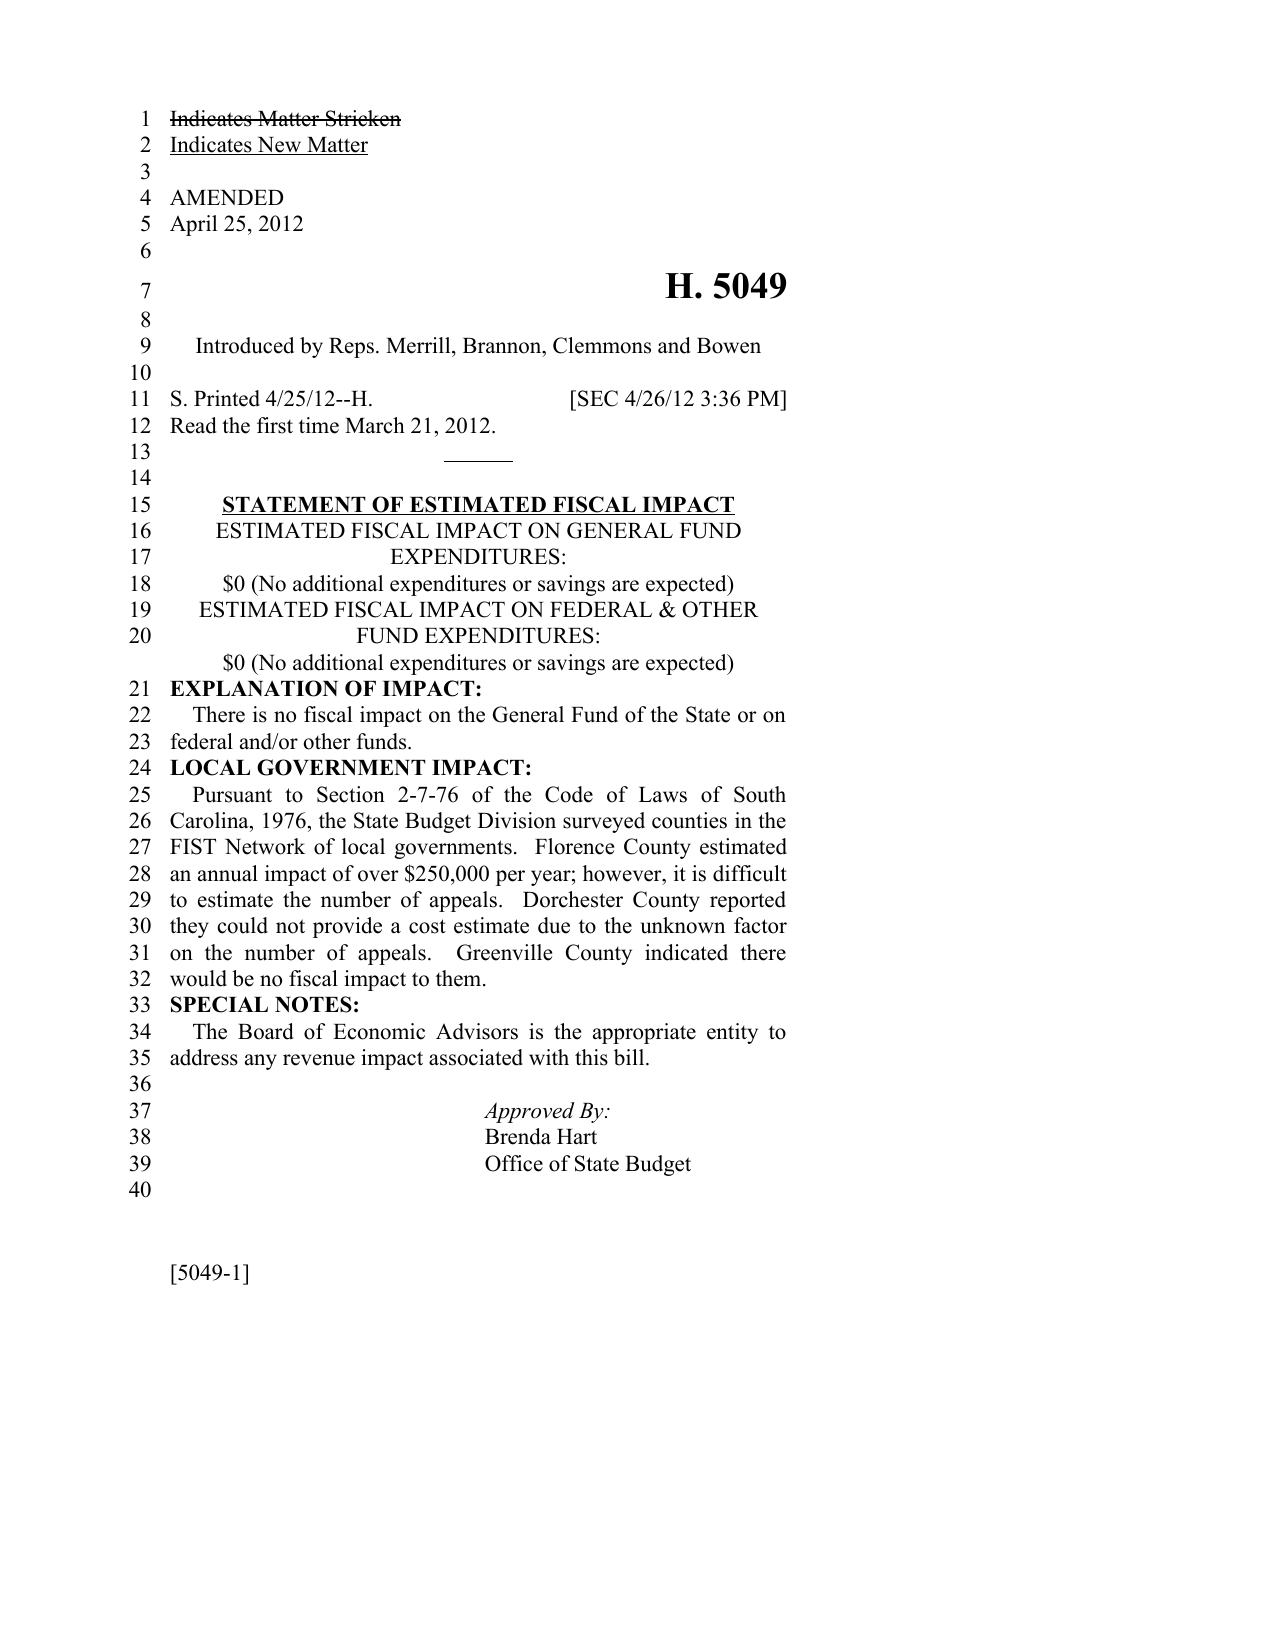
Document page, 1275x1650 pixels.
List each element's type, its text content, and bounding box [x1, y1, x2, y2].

text ESTIMATED FISCAL IMPACT ON GENERAL FUND EXPENDITURES: [169, 517, 787, 570]
text EXPLANATION OF IMPACT: [169, 675, 787, 702]
text There is no fiscal impact on the General Fund of the State or on federal and/or other funds. [169, 702, 787, 754]
text LOCAL GOVERNMENT IMPACT: [169, 754, 787, 781]
text Introduced by Reps. Merrill, Brannon, Clemmons and Bowen [169, 333, 787, 359]
text Office of State Budget [169, 1149, 787, 1176]
text The Board of Economic Advisors is the appropriate entity to address any revenue impact associated with this bill. [169, 1018, 787, 1071]
text S. Printed 4/25/12--H. [SEC 4/26/12 3:36 PM] [169, 385, 787, 412]
text Read the first time March 21, 2012. [169, 412, 787, 438]
text H. 5049 [169, 263, 787, 306]
text Pursuant to Section 2-7-76 of the Code of Laws of South Carolina, 1976, the State Budget Division surveyed counties in the FIST Network of local governments. Florence County estimated an annual impact of over $250,000 per year; however, it is difficult to estimate the number of appeals. Dorchester County reported they could not provide a cost estimate due to the unknown factor on the number of appeals. Greenville County indicated there would be no fiscal impact to them. [169, 781, 787, 991]
text Indicates New Matter [169, 131, 787, 158]
text STATEMENT OF ESTIMATED FISCAL IMPACT [169, 491, 787, 517]
text AMENDED [169, 184, 787, 210]
text April 25, 2012 [169, 210, 787, 237]
text $0 (No additional expenditures or savings are expected) [169, 649, 787, 675]
text $0 (No additional expenditures or savings are expected) [169, 570, 787, 596]
text Brenda Hart [169, 1123, 787, 1149]
text ESTIMATED FISCAL IMPACT ON FEDERAL & OTHER FUND EXPENDITURES: [169, 596, 787, 649]
text Approved By: [169, 1097, 787, 1123]
text SPECIAL NOTES: [169, 991, 787, 1018]
text Indicates Matter Stricken [169, 105, 787, 131]
